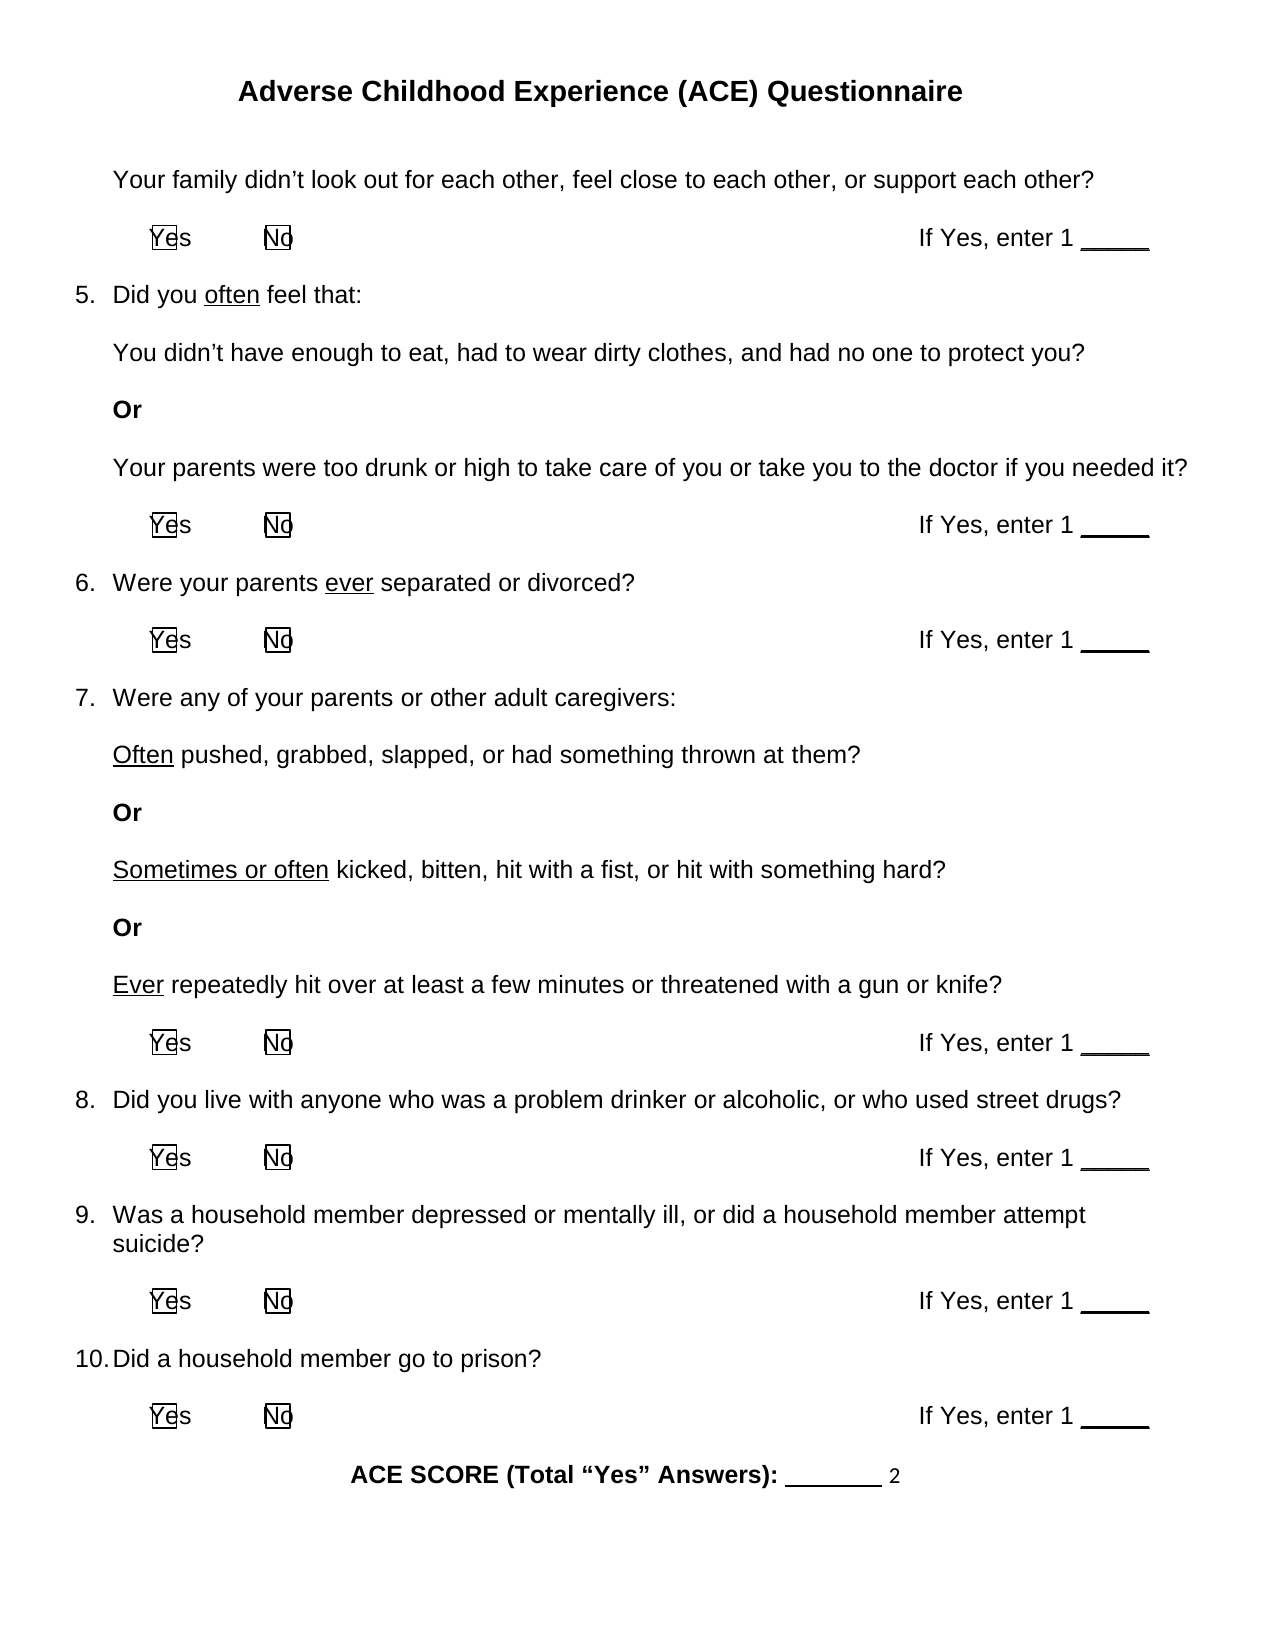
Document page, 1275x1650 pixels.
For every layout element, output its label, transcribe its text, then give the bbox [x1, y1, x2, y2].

text Yes No If Yes, enter 1 _____ [148, 510, 1203, 539]
text Sometimes or often kicked, bitten, hit with a fist, or hit with something hard? [112, 855, 1203, 884]
text 10.Did a household member go to prison? [75, 1344, 1203, 1373]
text Or [112, 913, 1203, 941]
text Your parents were too drunk or high to take care of you or take you to the doctor if you needed it? [112, 453, 1207, 482]
text ACE SCORE (Total “Yes” Answers): _______ 2 [334, 1461, 916, 1490]
text Adverse Childhood Experience (ACE) Questionnaire [238, 74, 1203, 108]
text Often pushed, grabbed, slapped, or had something thrown at them? [112, 740, 1203, 769]
text Or [112, 395, 1203, 424]
text 5. Did you often feel that: [75, 280, 1203, 309]
text Your family didn’t look out for each other, feel close to each other, or support each other? [112, 165, 1203, 194]
text Yes No If Yes, enter 1 _____ [148, 1028, 1203, 1056]
text Yes No If Yes, enter 1 _____ [148, 1401, 1203, 1430]
text 6. Were your parents ever separated or divorced? [75, 568, 1203, 597]
text Yes No If Yes, enter 1 _____ [148, 1286, 1203, 1315]
text 9. Was a household member depressed or mentally ill, or did a household member attempt suicide? [75, 1200, 1139, 1258]
text Yes No If Yes, enter 1 _____ [148, 223, 1203, 252]
text 8. Did you live with anyone who was a problem drinker or alcoholic, or who used street drugs? [75, 1085, 1203, 1114]
text 7. Were any of your parents or other adult caregivers: [75, 683, 1203, 712]
text Ever repeatedly hit over at least a few minutes or threatened with a gun or knife? [112, 970, 1203, 999]
text Yes No If Yes, enter 1 _____ [148, 625, 1203, 654]
text Yes No If Yes, enter 1 _____ [148, 1143, 1203, 1171]
text Or [112, 798, 1203, 826]
text You didn’t have enough to eat, had to wear dirty clothes, and had no one to protect you? [112, 338, 1203, 367]
